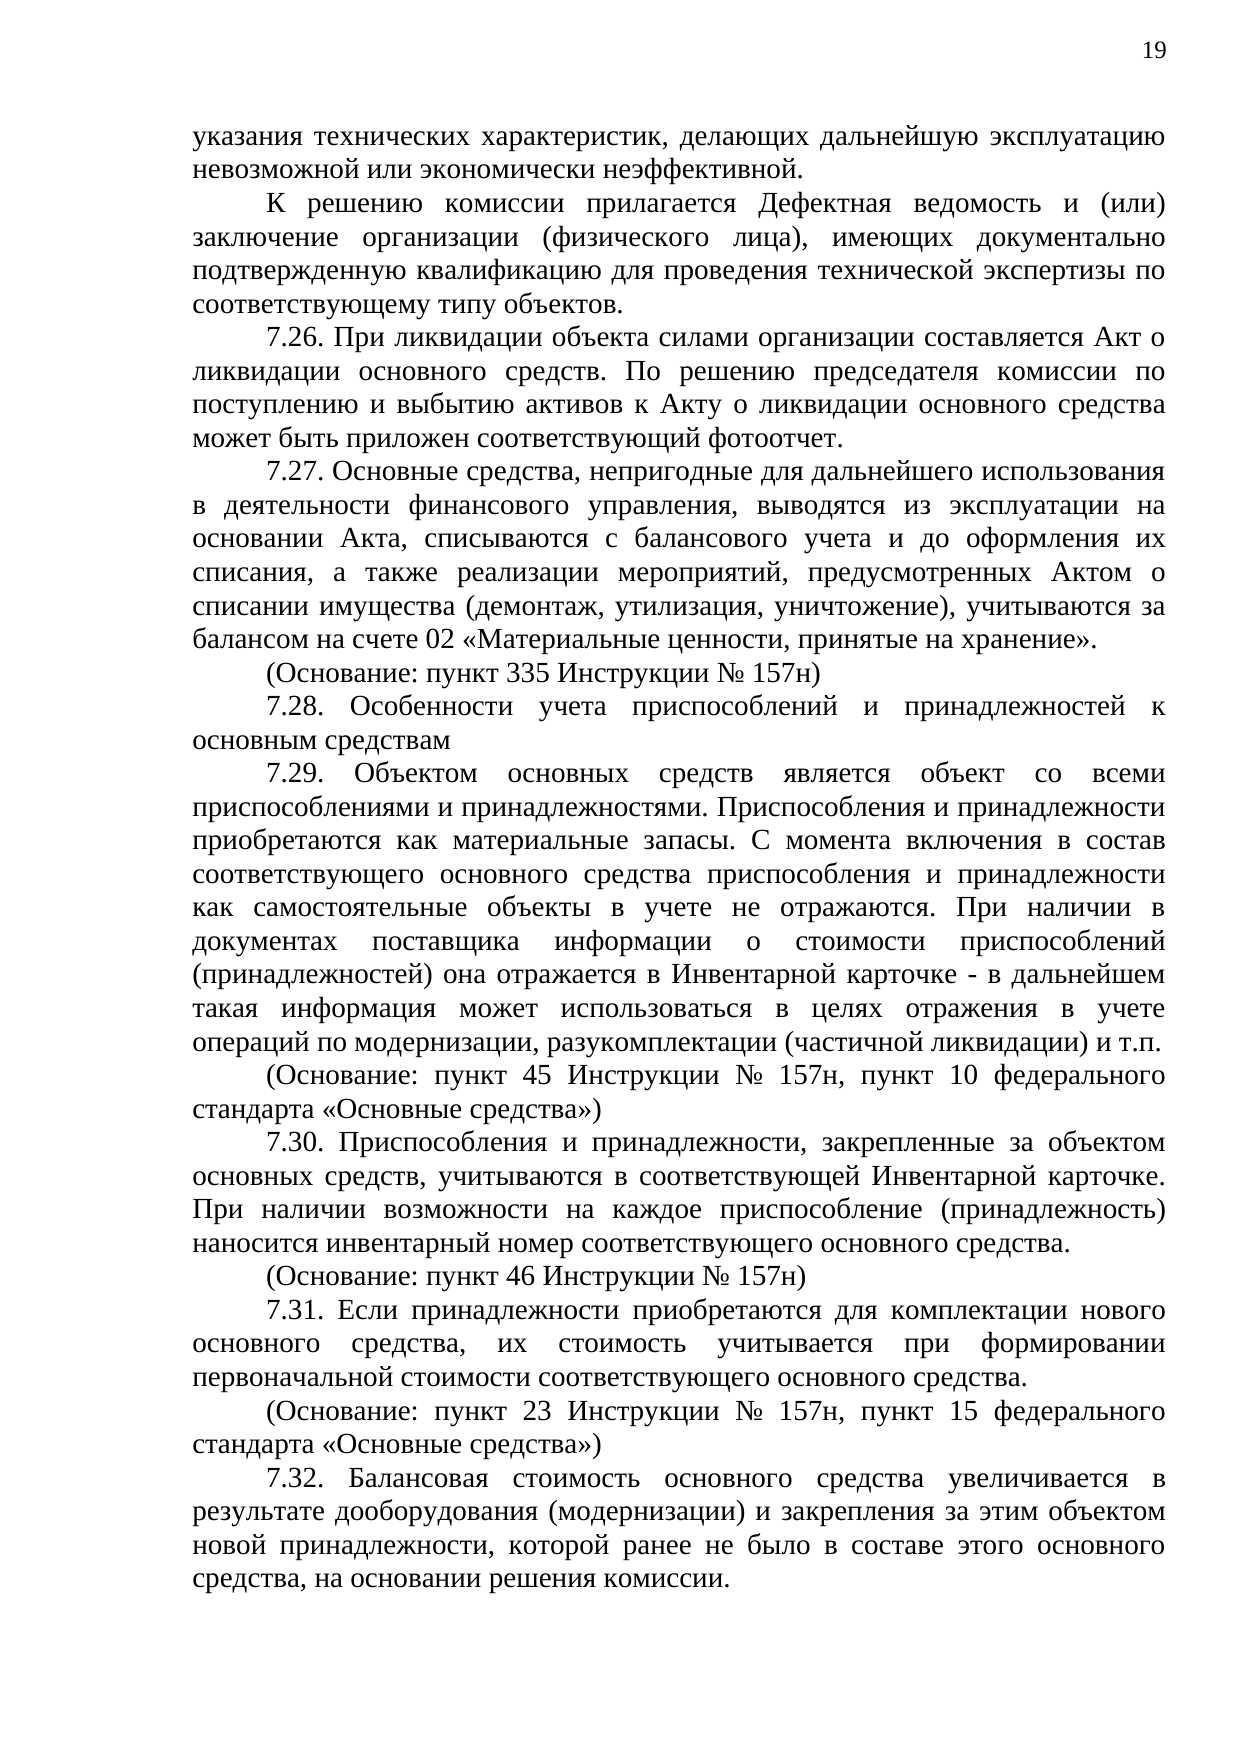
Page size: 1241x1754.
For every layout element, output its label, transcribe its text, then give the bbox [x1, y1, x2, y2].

text К решению комиссии прилагается Дефектная ведомость и (или) заключение организации (физического лица), имеющих документально подтвержденную квалификацию для проведения технической экспертизы по соответствующему типу объектов. [192, 185, 1166, 319]
text 7.27. Основные средства, непригодные для дальнейшего использования в деятельности финансового управления, выводятся из эксплуатации на основании Акта, списываются с балансового учета и до оформления их списания, а также реализации мероприятий, предусмотренных Актом о списании имущества (демонтаж, утилизация, уничтожение), учитываются за балансом на счете 02 «Материальные ценности, принятые на хранение». [192, 453, 1166, 655]
text 7.29. Объектом основных средств является объект со всеми приспособлениями и принадлежностями. Приспособления и принадлежности приобретаются как материальные запасы. С момента включения в состав соответствующего основного средства приспособления и принадлежности как самостоятельные объекты в учете не отражаются. При наличии в документах поставщика информации о стоимости приспособлений (принадлежностей) она отражается в Инвентарной карточке - в дальнейшем такая информация может использоваться в целях отражения в учете операций по модернизации, разукомплектации (частичной ликвидации) и т.п. [192, 755, 1166, 1057]
text 7.26. При ликвидации объекта силами организации составляется Акт о ликвидации основного средств. По решению председателя комиссии по поступлению и выбытию активов к Акту о ликвидации основного средства может быть приложен соответствующий фотоотчет. [192, 319, 1166, 453]
text 7.30. Приспособления и принадлежности, закрепленные за объектом основных средств, учитываются в соответствующей Инвентарной карточке. При наличии возможности на каждое приспособление (принадлежность) наносится инвентарный номер соответствующего основного средства. [192, 1124, 1166, 1258]
text 7.32. Балансовая стоимость основного средства увеличивается в результате дооборудования (модернизации) и закрепления за этим объектом новой принадлежности, которой ранее не было в составе этого основного средства, на основании решения комиссии. [192, 1460, 1166, 1594]
text (Основание: пункт 335 Инструкции № 157н) [192, 655, 1166, 688]
text (Основание: пункт 23 Инструкции № 157н, пункт 15 федерального стандарта «Основные средства») [192, 1393, 1166, 1460]
text (Основание: пункт 46 Инструкции № 157н) [192, 1258, 1166, 1292]
text 7.31. Если принадлежности приобретаются для комплектации нового основного средства, их стоимость учитывается при формировании первоначальной стоимости соответствующего основного средства. [192, 1292, 1166, 1393]
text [192, 118, 1166, 185]
text (Основание: пункт 45 Инструкции № 157н, пункт 10 федерального стандарта «Основные средства») [192, 1057, 1166, 1124]
text 7.28. Особенности учета приспособлений и принадлежностей к основным средствам [192, 688, 1166, 755]
